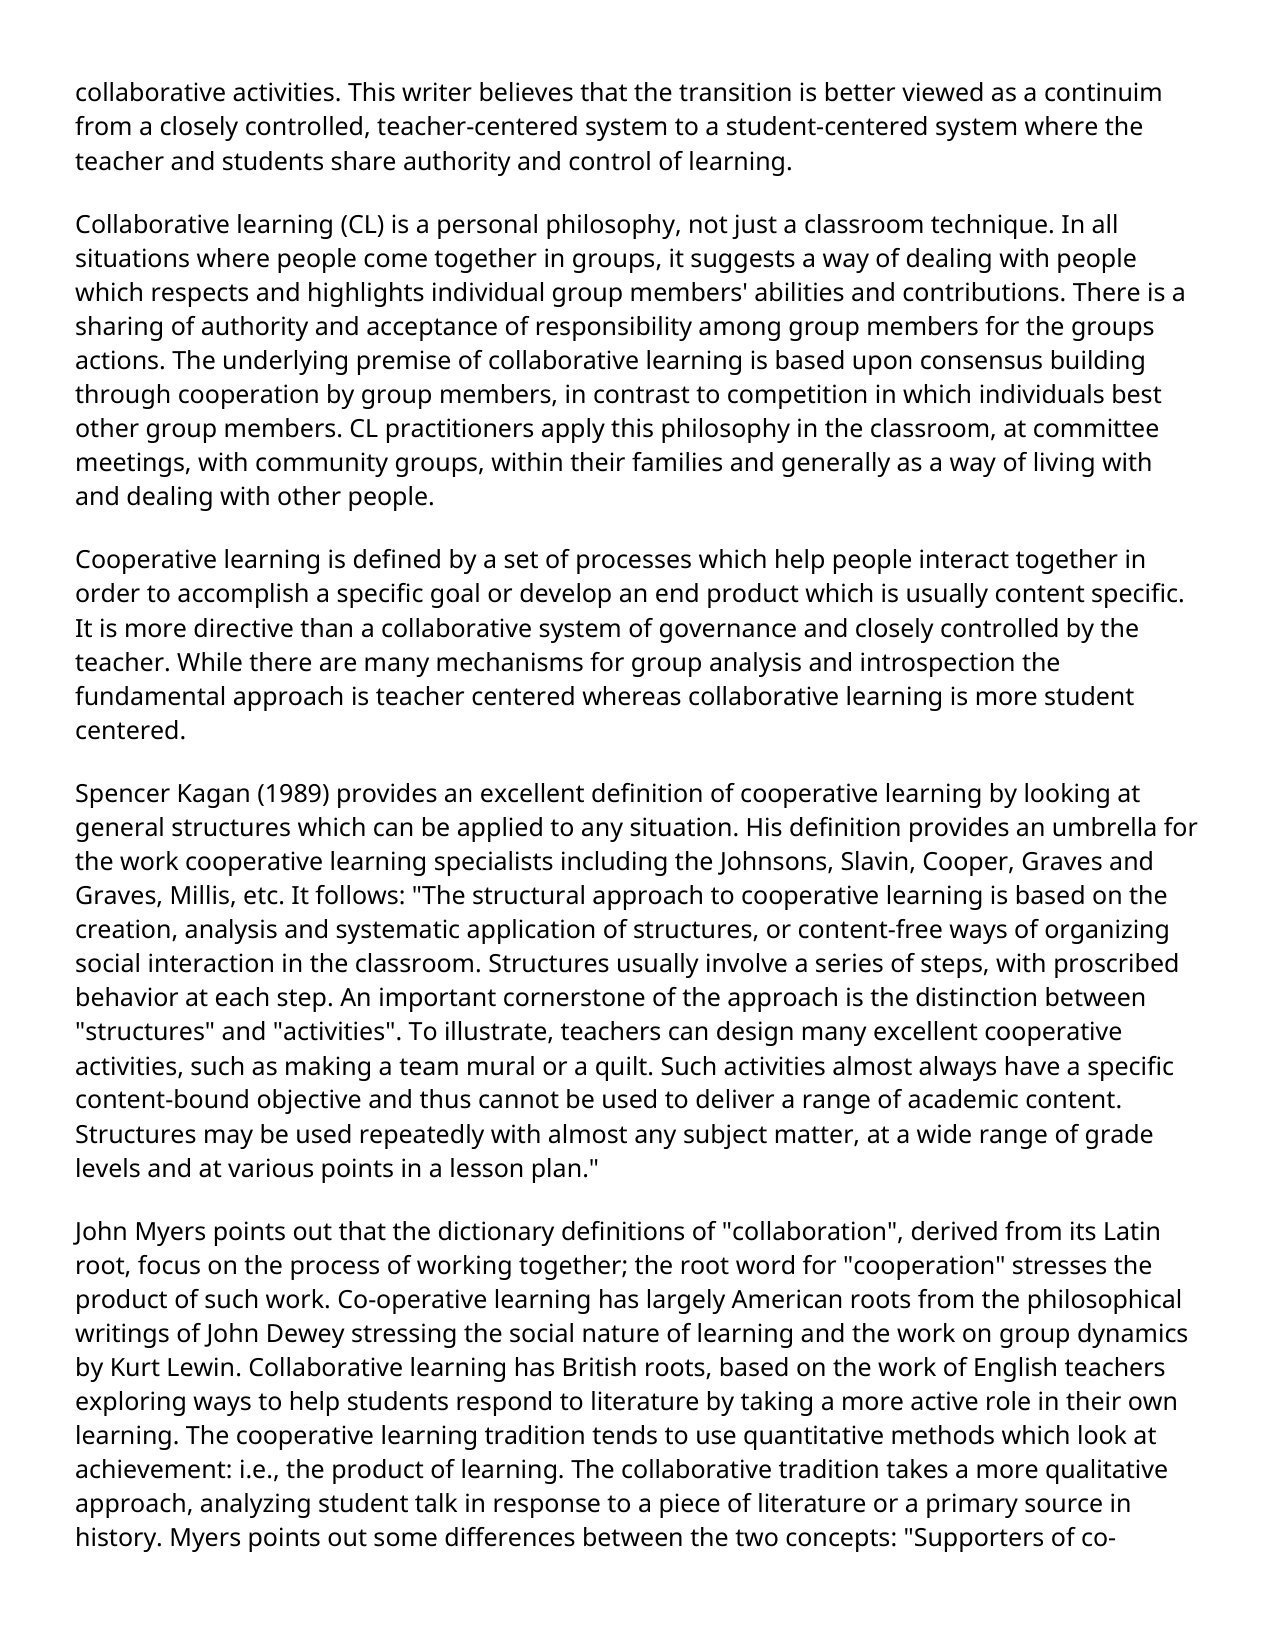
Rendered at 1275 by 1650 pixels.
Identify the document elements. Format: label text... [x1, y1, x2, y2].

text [75, 1213, 1200, 1554]
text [75, 75, 1200, 177]
text Cooperative learning is defined by a set of processes which help people interact together in order to accomplish a specific goal or develop an end product which is usually content specific. It is more directive than a collaborative system of governance and closely controlled by the teacher. While there are many mechanisms for group analysis and introspection the fundamental approach is teacher centered whereas collaborative learning is more student centered. [75, 542, 1200, 746]
text Spencer Kagan (1989) provides an excellent definition of cooperative learning by looking at general structures which can be applied to any situation. His definition provides an umbrella for the work cooperative learning specialists including the Johnsons, Slavin, Cooper, Graves and Graves, Millis, etc. It follows: "The structural approach to cooperative learning is based on the creation, analysis and systematic application of structures, or content-free ways of organizing social interaction in the classroom. Structures usually involve a series of steps, with proscribed behavior at each step. An important cornerstone of the approach is the distinction between "structures" and "activities". To illustrate, teachers can design many excellent cooperative activities, such as making a team mural or a quilt. Such activities almost always have a specific content-bound objective and thus cannot be used to deliver a range of academic content. Structures may be used repeatedly with almost any subject matter, at a wide range of grade levels and at various points in a lesson plan." [75, 776, 1200, 1184]
text Collaborative learning (CL) is a personal philosophy, not just a classroom technique. In all situations where people come together in groups, it suggests a way of dealing with people which respects and highlights individual group members' abilities and contributions. There is a sharing of authority and acceptance of responsibility among group members for the groups actions. The underlying premise of collaborative learning is based upon consensus building through cooperation by group members, in contrast to competition in which individuals best other group members. CL practitioners apply this philosophy in the classroom, at committee meetings, with community groups, within their families and generally as a way of living with and dealing with other people. [75, 206, 1200, 513]
